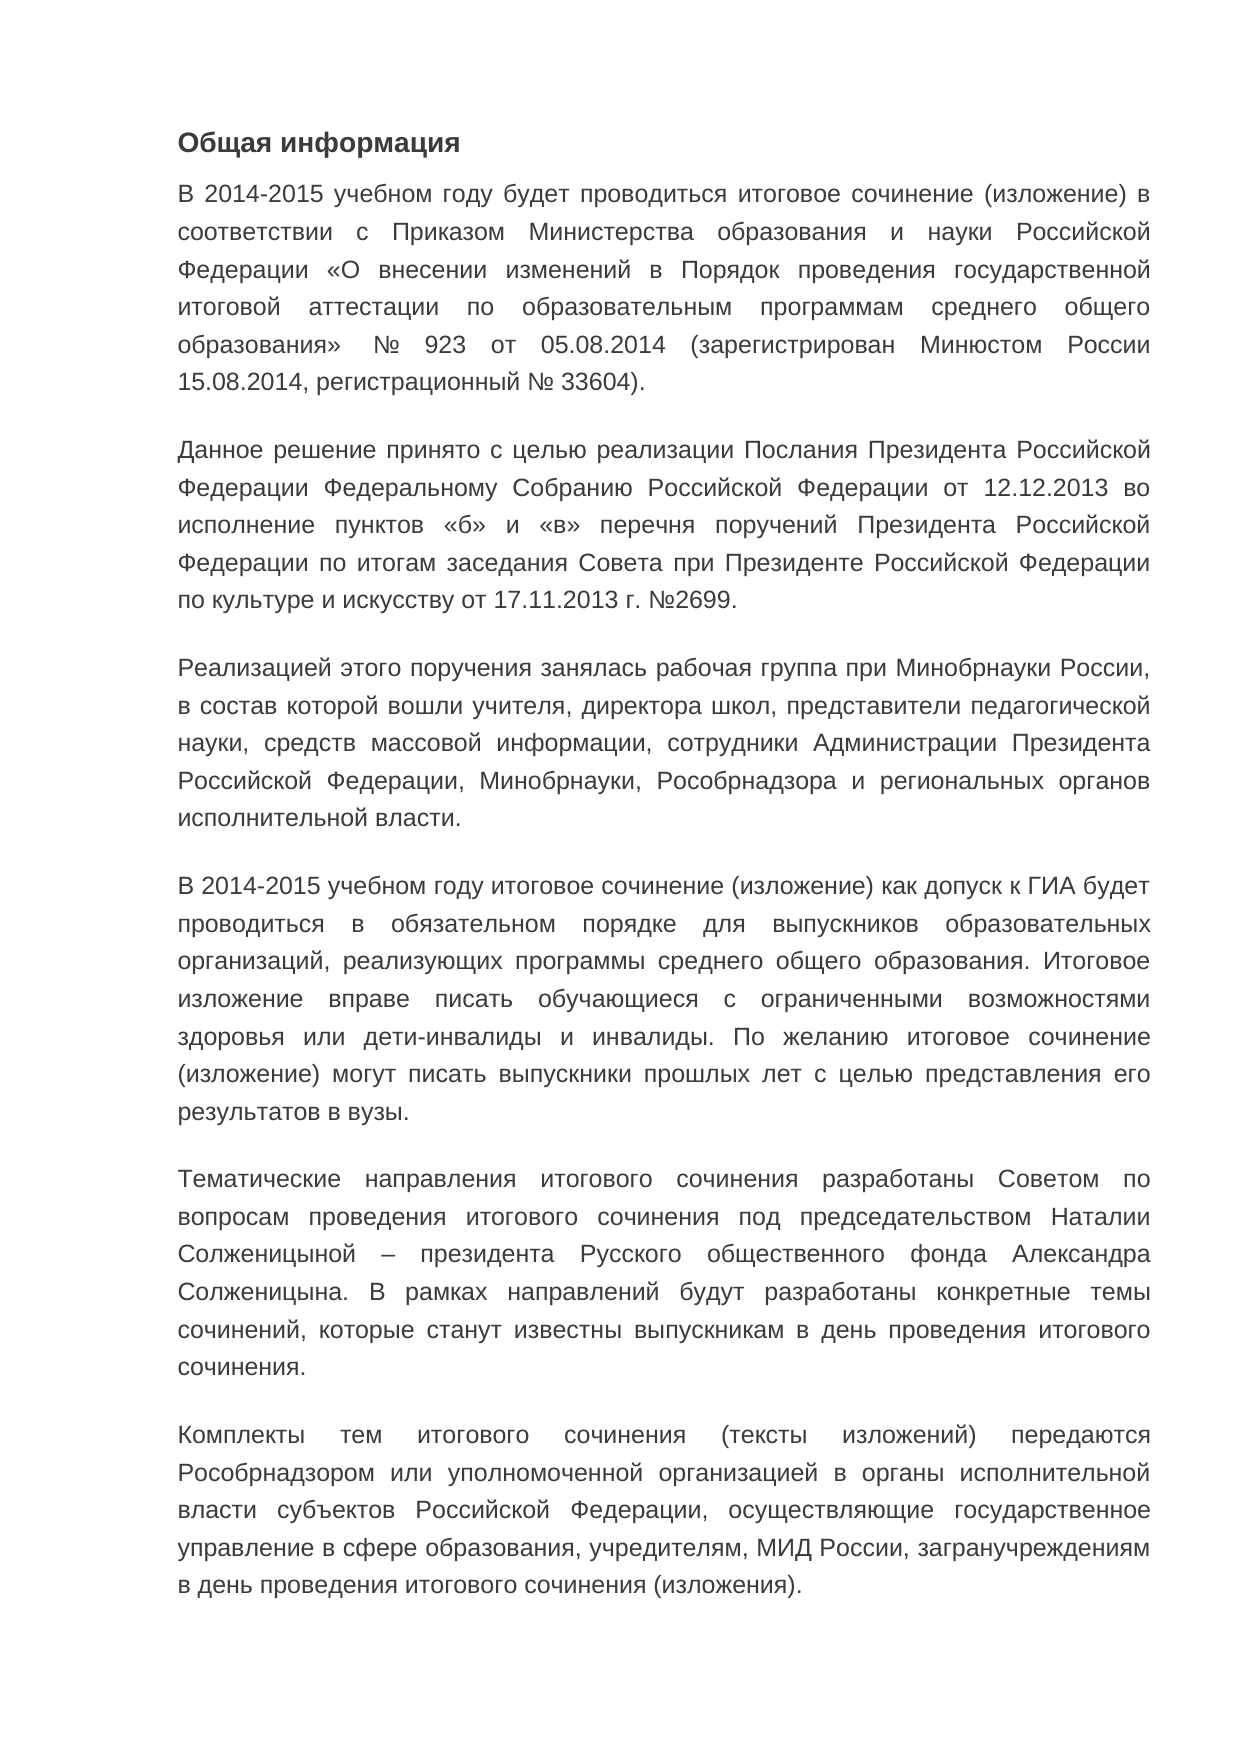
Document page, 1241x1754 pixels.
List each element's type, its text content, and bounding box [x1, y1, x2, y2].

text Комплекты тем итогового сочинения (тексты изложений) передаются Рособрнадзором или уполномоченной организацией в органы исполнительной власти субъектов Российской Федерации, осуществляющие государственное управление в сфере образования, учредителям, МИД России, загранучреждениям в день проведения итогового сочинения (изложения). [177, 1411, 1152, 1599]
text Данное решение принято с целью реализации Послания Президента Российской Федерации Федеральному Собранию Российской Федерации от 12.12.2013 во исполнение пунктов «б» и «в» перечня поручений Президента Российской Федерации по итогам заседания Совета при Президенте Российской Федерации по культуре и искусству от 17.11.2013 г. №2699. [177, 426, 1152, 614]
text Реализацией этого поручения занялась рабочая группа при Минобрнауки России, в состав которой вошли учителя, директора школ, представители педагогической науки, средств массовой информации, сотрудники Администрации Президента Российской Федерации, Минобрнауки, Рособрнадзора и региональных органов исполнительной власти. [177, 644, 1152, 832]
text Тематические направления итогового сочинения разработаны Советом по вопросам проведения итогового сочинения под председательством Наталии Солженицыной – президента Русского общественного фонда Александра Солженицына. В рамках направлений будут разработаны конкретные темы сочинений, которые станут известны выпускникам в день проведения итогового сочинения. [177, 1155, 1152, 1381]
text Общая информация [177, 126, 1152, 158]
text В 2014-2015 учебном году итоговое сочинение (изложение) как допуск к ГИА будет проводиться в обязательном порядке для выпускников образовательных организаций, реализующих программы среднего общего образования. Итоговое изложение вправе писать обучающиеся с ограниченными возможностями здоровья или дети-инвалиды и инвалиды. По желанию итоговое сочинение (изложение) могут писать выпускники прошлых лет с целью представления его результатов в вузы. [177, 862, 1152, 1125]
text В 2014-2015 учебном году будет проводиться итоговое сочинение (изложение) в соответствии с Приказом Министерства образования и науки Российской Федерации «О внесении изменений в Порядок проведения государственной итоговой аттестации по образовательным программам среднего общего образования» № 923 от 05.08.2014 (зарегистрирован Минюстом России 15.08.2014, регистрационный № 33604). [177, 171, 1152, 396]
